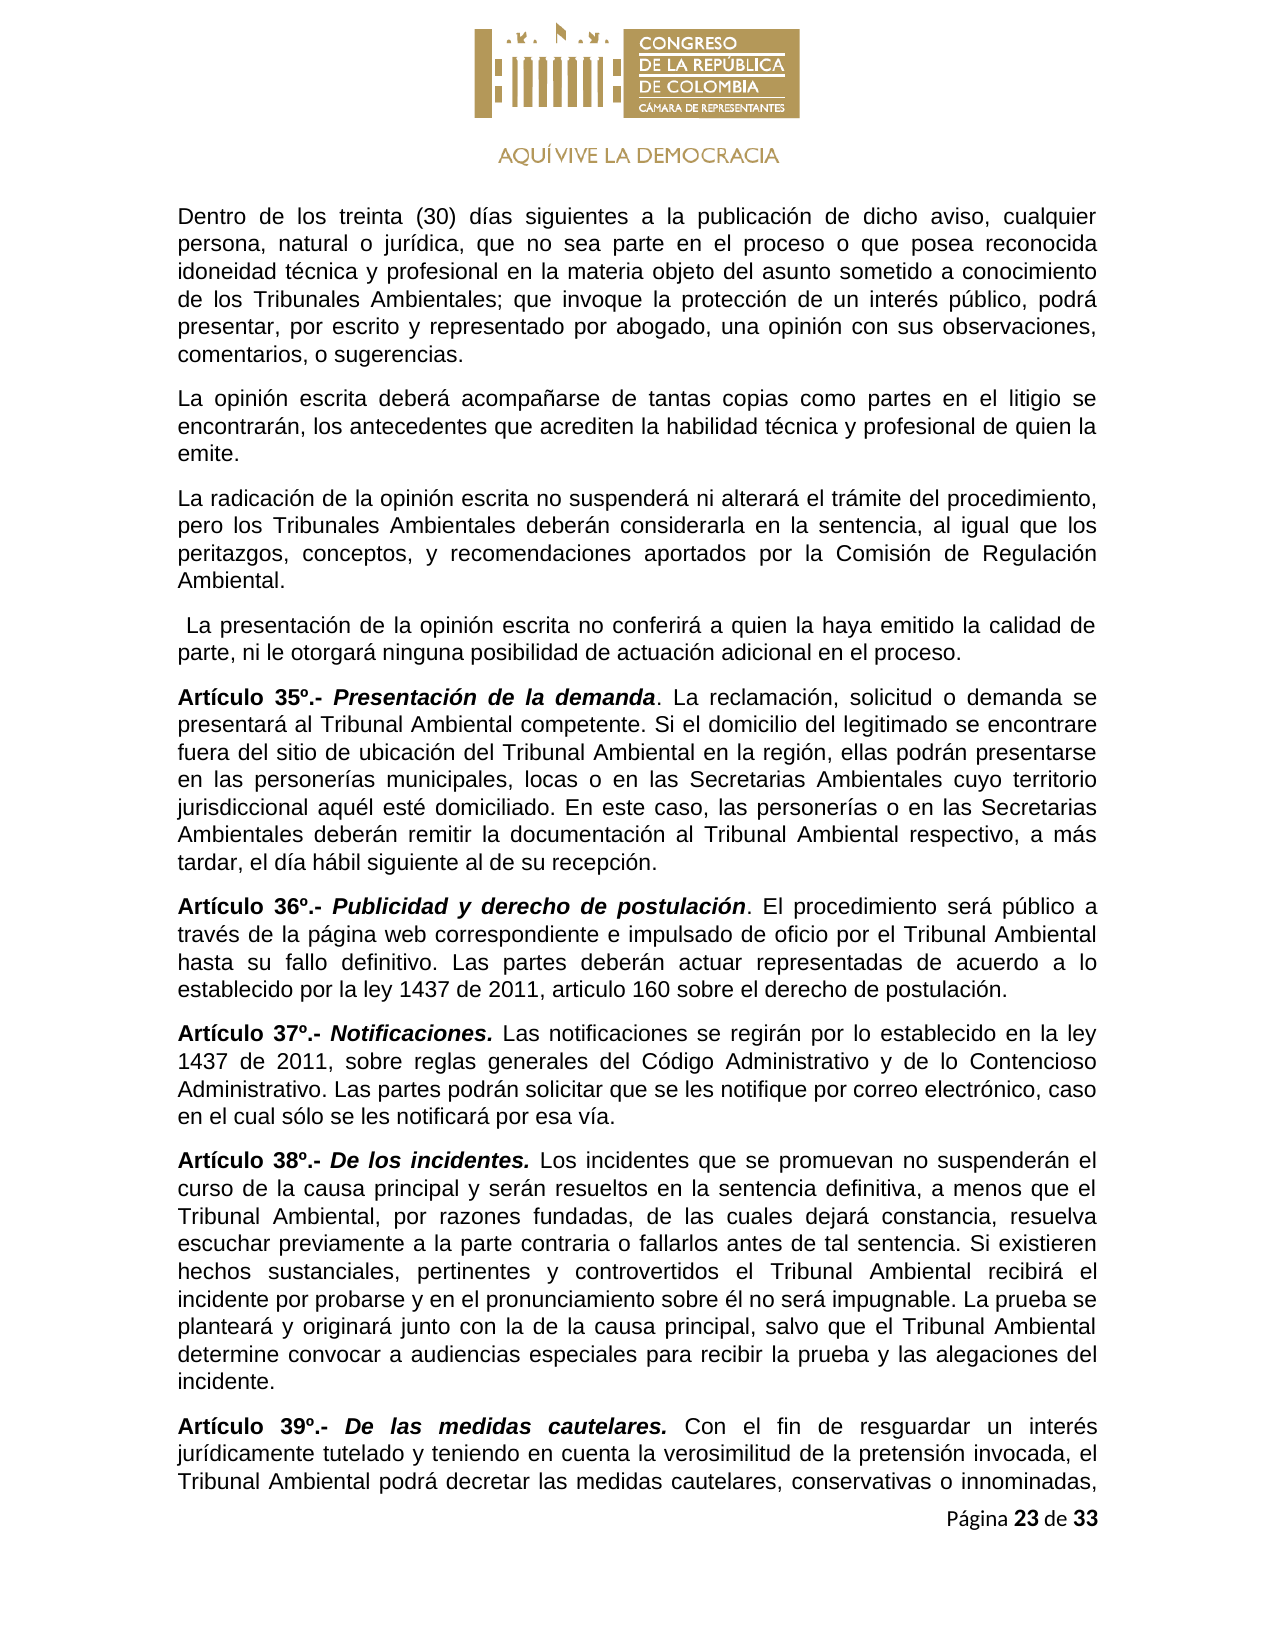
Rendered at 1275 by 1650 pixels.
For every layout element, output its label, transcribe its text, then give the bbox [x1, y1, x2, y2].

text La presentación de la opinión escrita no conferirá a quien la haya emitido la calidad de parte, ni le otorgará ninguna posibilidad de actuación adicional en el proceso. [177, 612, 1098, 666]
text La radicación de la opinión escrita no suspenderá ni alterará el trámite del procedimiento, pero los Tribunales Ambientales deberán considerarla en la sentencia, al igual que los peritazgos, conceptos, y recomendaciones aportados por la Comisión de Regulación Ambiental. [177, 484, 1098, 594]
text La opinión escrita deberá acompañarse de tantas copias como partes en el litigio se encontrarán, los antecedentes que acrediten la habilidad técnica y profesional de quien la emite. [177, 385, 1098, 467]
text Artículo 38º.- De los incidentes. Los incidentes que se promuevan no suspenderán el curso de la causa principal y serán resueltos en la sentencia definitiva, a menos que el Tribunal Ambiental, por razones fundadas, de las cuales dejará constancia, resuelva escuchar previamente a la parte contraria o fallarlos antes de tal sentencia. Si existieren hechos sustanciales, pertinentes y controvertidos el Tribunal Ambiental recibirá el incidente por probarse y en el pronunciamiento sobre él no será impugnable. La prueba se planteará y originará junto con la de la causa principal, salvo que el Tribunal Ambiental determine convocar a audiencias especiales para recibir la prueba y las alegaciones del incidente. [177, 1147, 1098, 1395]
picture [474, 16, 800, 167]
text Dentro de los treinta (30) días siguientes a la publicación de dicho aviso, cualquier persona, natural o jurídica, que no sea parte en el proceso o que posea reconocida idoneidad técnica y profesional en la materia objeto del asunto sometido a conocimiento de los Tribunales Ambientales; que invoque la protección de un interés público, podrá presentar, por escrito y representado por abogado, una opinión con sus observaciones, comentarios, o sugerencias. [177, 203, 1098, 367]
text Artículo 37º.- Notificaciones. Las notificaciones se regirán por lo establecido en la ley 1437 de 2011, sobre reglas generales del Código Administrativo y de lo Contencioso Administrativo. Las partes podrán solicitar que se les notifique por correo electrónico, caso en el cual sólo se les notificará por esa vía. [177, 1020, 1098, 1129]
text Artículo 35º.- Presentación de la demanda. La reclamación, solicitud o demanda se presentará al Tribunal Ambiental competente. Si el domicilio del legitimado se encontrare fuera del sitio de ubicación del Tribunal Ambiental en la región, ellas podrán presentarse en las personerías municipales, locas o en las Secretarias Ambientales cuyo territorio jurisdiccional aquél esté domiciliado. En este caso, las personerías o en las Secretarias Ambientales deberán remitir la documentación al Tribunal Ambiental respectivo, a más tardar, el día hábil siguiente al de su recepción. [177, 683, 1098, 875]
text Artículo 36º.- Publicidad y derecho de postulación. El procedimiento será público a través de la página web correspondiente e impulsado de oficio por el Tribunal Ambiental hasta su fallo definitivo. Las partes deberán actuar representadas de acuerdo a lo establecido por la ley 1437 de 2011, articulo 160 sobre el derecho de postulación. [177, 893, 1098, 1002]
